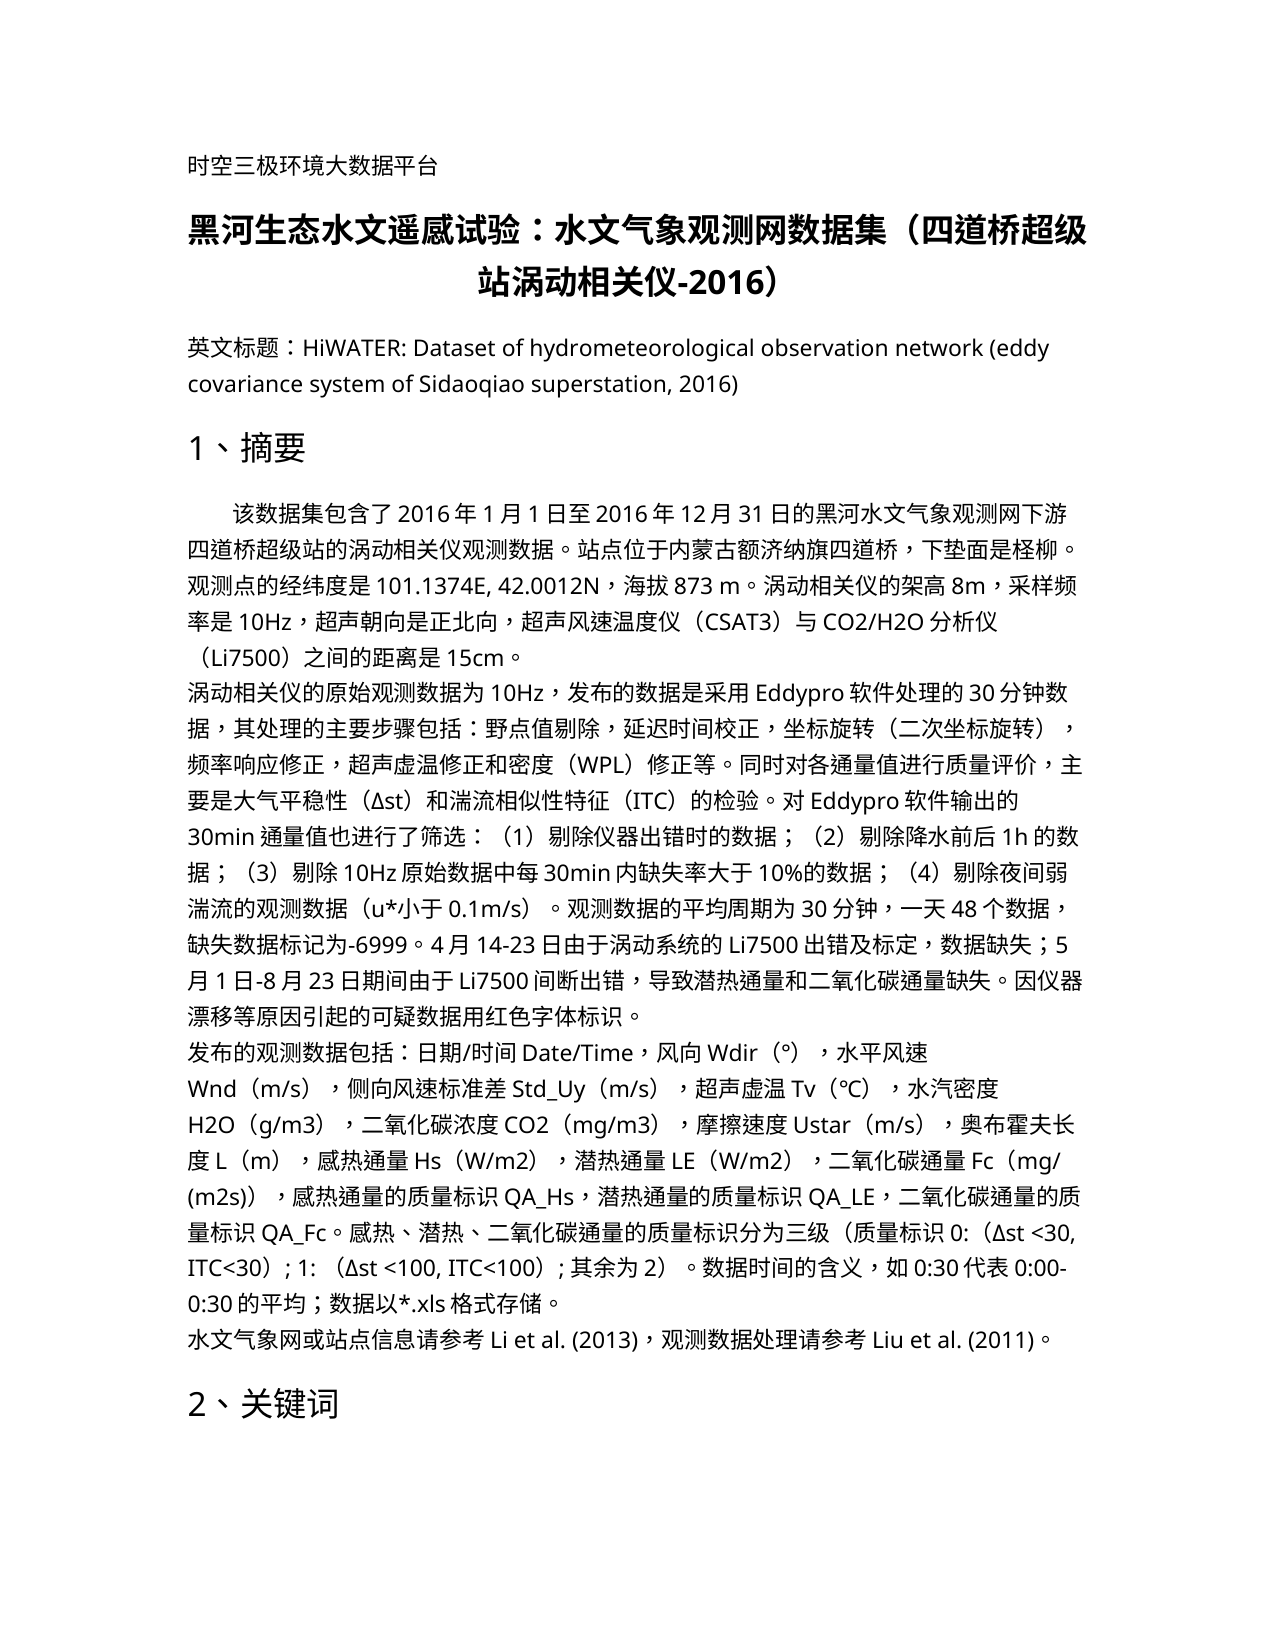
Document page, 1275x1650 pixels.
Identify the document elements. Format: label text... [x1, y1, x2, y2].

text 该数据集包含了2016年1月1日至2016年12月31日的黑河水文气象观测网下游四道桥超级站的涡动相关仪观测数据。站点位于内蒙古额济纳旗四道桥，下垫面是柽柳。观测点的经纬度是101.1374E, 42.0012N，海拔873 m。涡动相关仪的架高8m，采样频率是10Hz，超声朝向是正北向，超声风速温度仪（CSAT3）与CO2/H2O分析仪（Li7500）之间的距离是15cm。 涡动相关仪的原始观测数据为10Hz，发布的数据是采用Eddypro软件处理的30分钟数据，其处理的主要步骤包括：野点值剔除，延迟时间校正，坐标旋转（二次坐标旋转），频率响应修正，超声虚温修正和密度（WPL）修正等。同时对各通量值进行质量评价，主要是大气平稳性（Δst）和湍流相似性特征（ITC）的检验。对Eddypro软件输出的30min通量值也进行了筛选：（1）剔除仪器出错时的数据；（2）剔除降水前后1h的数据；（3）剔除10Hz原始数据中每30min内缺失率大于10%的数据；（4）剔除夜间弱湍流的观测数据（u*小于0.1m/s）。观测数据的平均周期为30分钟，一天48个数据，缺失数据标记为-6999。4月14-23日由于涡动系统的Li7500出错及标定，数据缺失；5月1日-8月23日期间由于Li7500间断出错，导致潜热通量和二氧化碳通量缺失。因仪器漂移等原因引起的可疑数据用红色字体标识。 发布的观测数据包括：日期/时间Date/Time，风向Wdir（°），水平风速Wnd（m/s），侧向风速标准差Std_Uy（m/s），超声虚温Tv（℃），水汽密度H2O（g/m3），二氧化碳浓度CO2（mg/m3），摩擦速度Ustar（m/s），奥布霍夫长度L（m），感热通量Hs（W/m2），潜热通量LE（W/m2），二氧化碳通量Fc（mg/(m2s)），感热通量的质量标识QA_Hs，潜热通量的质量标识QA_LE，二氧化碳通量的质量标识QA_Fc。感热、潜热、二氧化碳通量的质量标识分为三级（质量标识0:（Δst <30, ITC<30）; 1: （Δst <100, ITC<100）; 其余为2）。数据时间的含义，如0:30代表0:00-0:30的平均；数据以*.xls格式存储。 水文气象网或站点信息请参考Li et al. (2013)，观测数据处理请参考Liu et al. (2011)。 [187, 498, 1087, 1356]
text 时空三极环境大数据平台 [187, 150, 1087, 181]
text 黑河生态水文遥感试验：水文气象观测网数据集（四道桥超级站涡动相关仪-2016） [187, 207, 1087, 304]
text 2、关键词 [187, 1381, 1087, 1426]
text 英文标题：HiWATER: Dataset of hydrometeorological observation network (eddy covariance system of Sidaoqiao superstation, 2016) [187, 332, 1087, 399]
text 1、摘要 [187, 425, 1087, 470]
